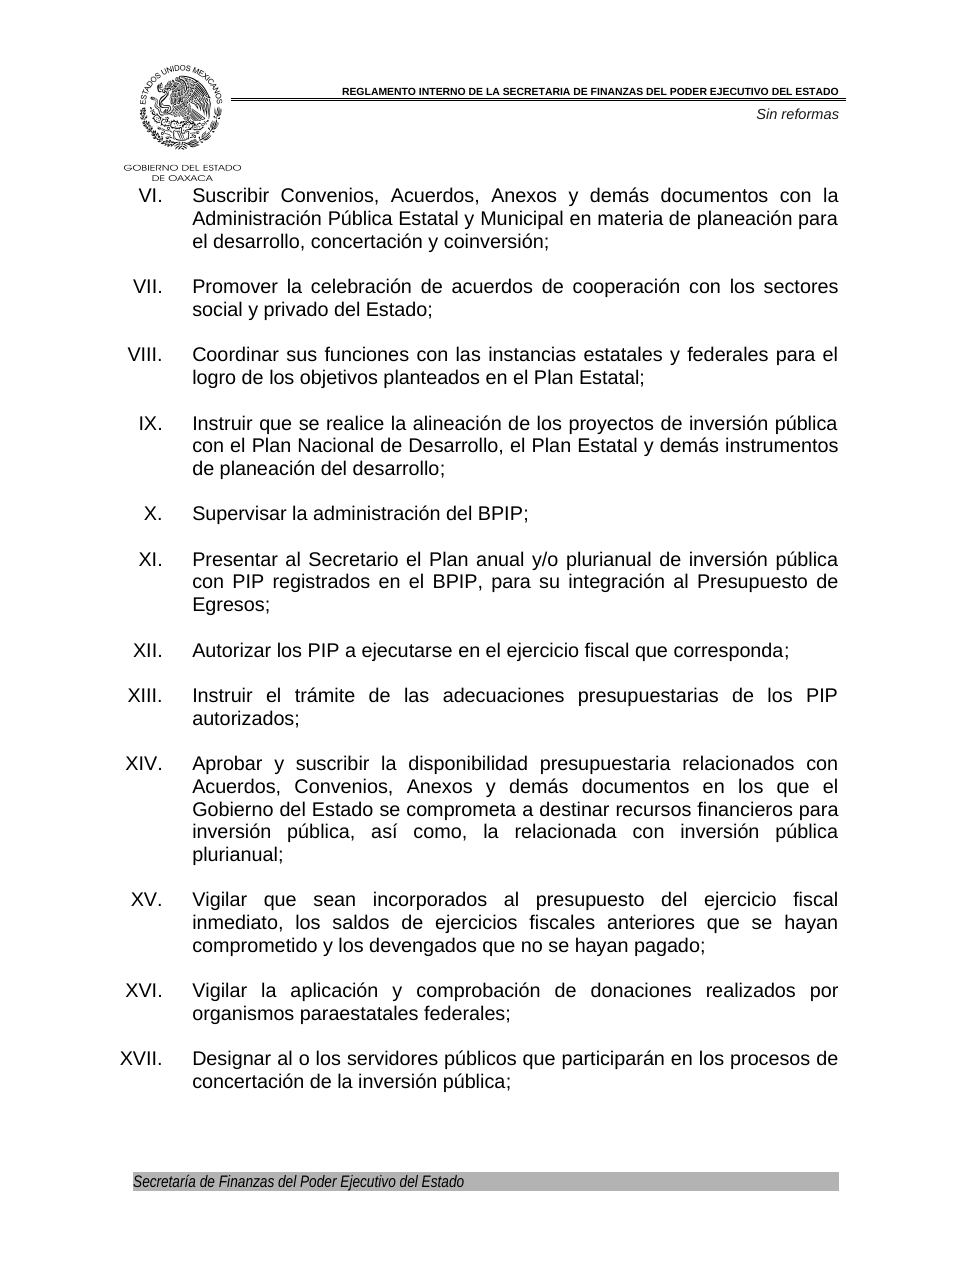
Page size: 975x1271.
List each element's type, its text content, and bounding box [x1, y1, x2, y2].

list Instruir el trámite de las adecuaciones presupuestarias de los PIP autorizados; [162, 684, 839, 729]
picture [121, 62, 244, 184]
list Supervisar la administración del BPIP; [162, 502, 839, 525]
list Designar al o los servidores públicos que participarán en los procesos de concertación de la inversión pública; [162, 1047, 839, 1093]
list Suscribir Convenios, Acuerdos, Anexos y demás documentos con la Administración Pública Estatal y Municipal en materia de planeación para el desarrollo, concertación y coinversión; [162, 184, 839, 252]
list Vigilar la aplicación y comprobación de donaciones realizados por organismos paraestatales federales; [162, 979, 839, 1024]
list Aprobar y suscribir la disponibilidad presupuestaria relacionados con Acuerdos, Convenios, Anexos y demás documentos en los que el Gobierno del Estado se comprometa a destinar recursos financieros para inversión pública, así como, la relacionada con inversión pública plurianual; [162, 752, 839, 866]
list Coordinar sus funciones con las instancias estatales y federales para el logro de los objetivos planteados en el Plan Estatal; [162, 343, 839, 389]
list Vigilar que sean incorporados al presupuesto del ejercicio fiscal inmediato, los saldos de ejercicios fiscales anteriores que se hayan comprometido y los devengados que no se hayan pagado; [162, 888, 839, 956]
list Presentar al Secretario el Plan anual y/o plurianual de inversión pública con PIP registrados en el BPIP, para su integración al Presupuesto de Egresos; [162, 548, 839, 616]
list Autorizar los PIP a ejecutarse en el ejercicio fiscal que corresponda; [162, 638, 839, 661]
list Promover la celebración de acuerdos de cooperación con los sectores social y privado del Estado; [162, 275, 839, 321]
list Instruir que se realice la alineación de los proyectos de inversión pública con el Plan Nacional de Desarrollo, el Plan Estatal y demás instrumentos de planeación del desarrollo; [162, 411, 839, 479]
